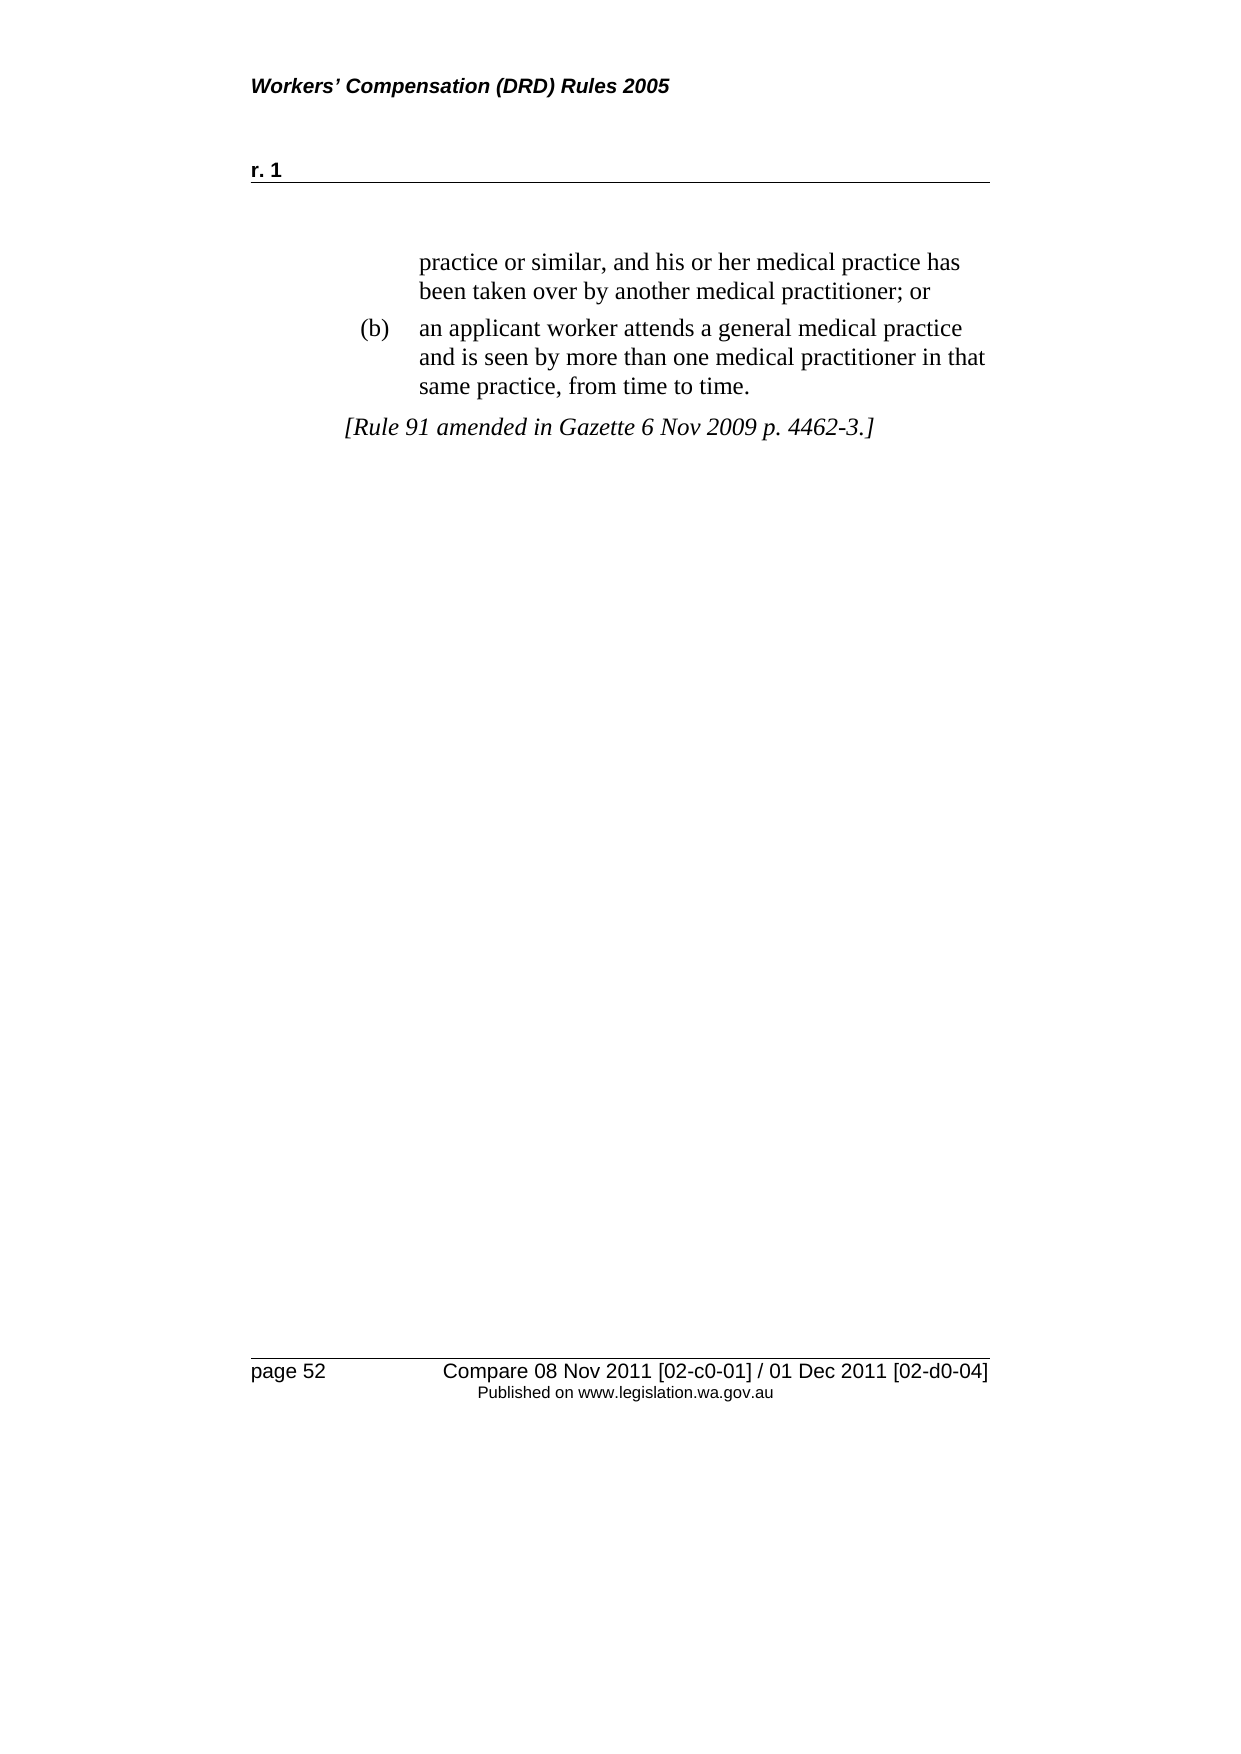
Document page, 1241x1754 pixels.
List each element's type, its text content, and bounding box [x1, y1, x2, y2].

text [Rule 91 amended in Gazette 6 Nov 2009 p. 4462-3.] [251, 412, 990, 441]
text (b) an applicant worker attends a general medical practice and is seen by more than one medical practitioner in that same practice, from time to time. [251, 313, 990, 399]
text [251, 247, 990, 305]
